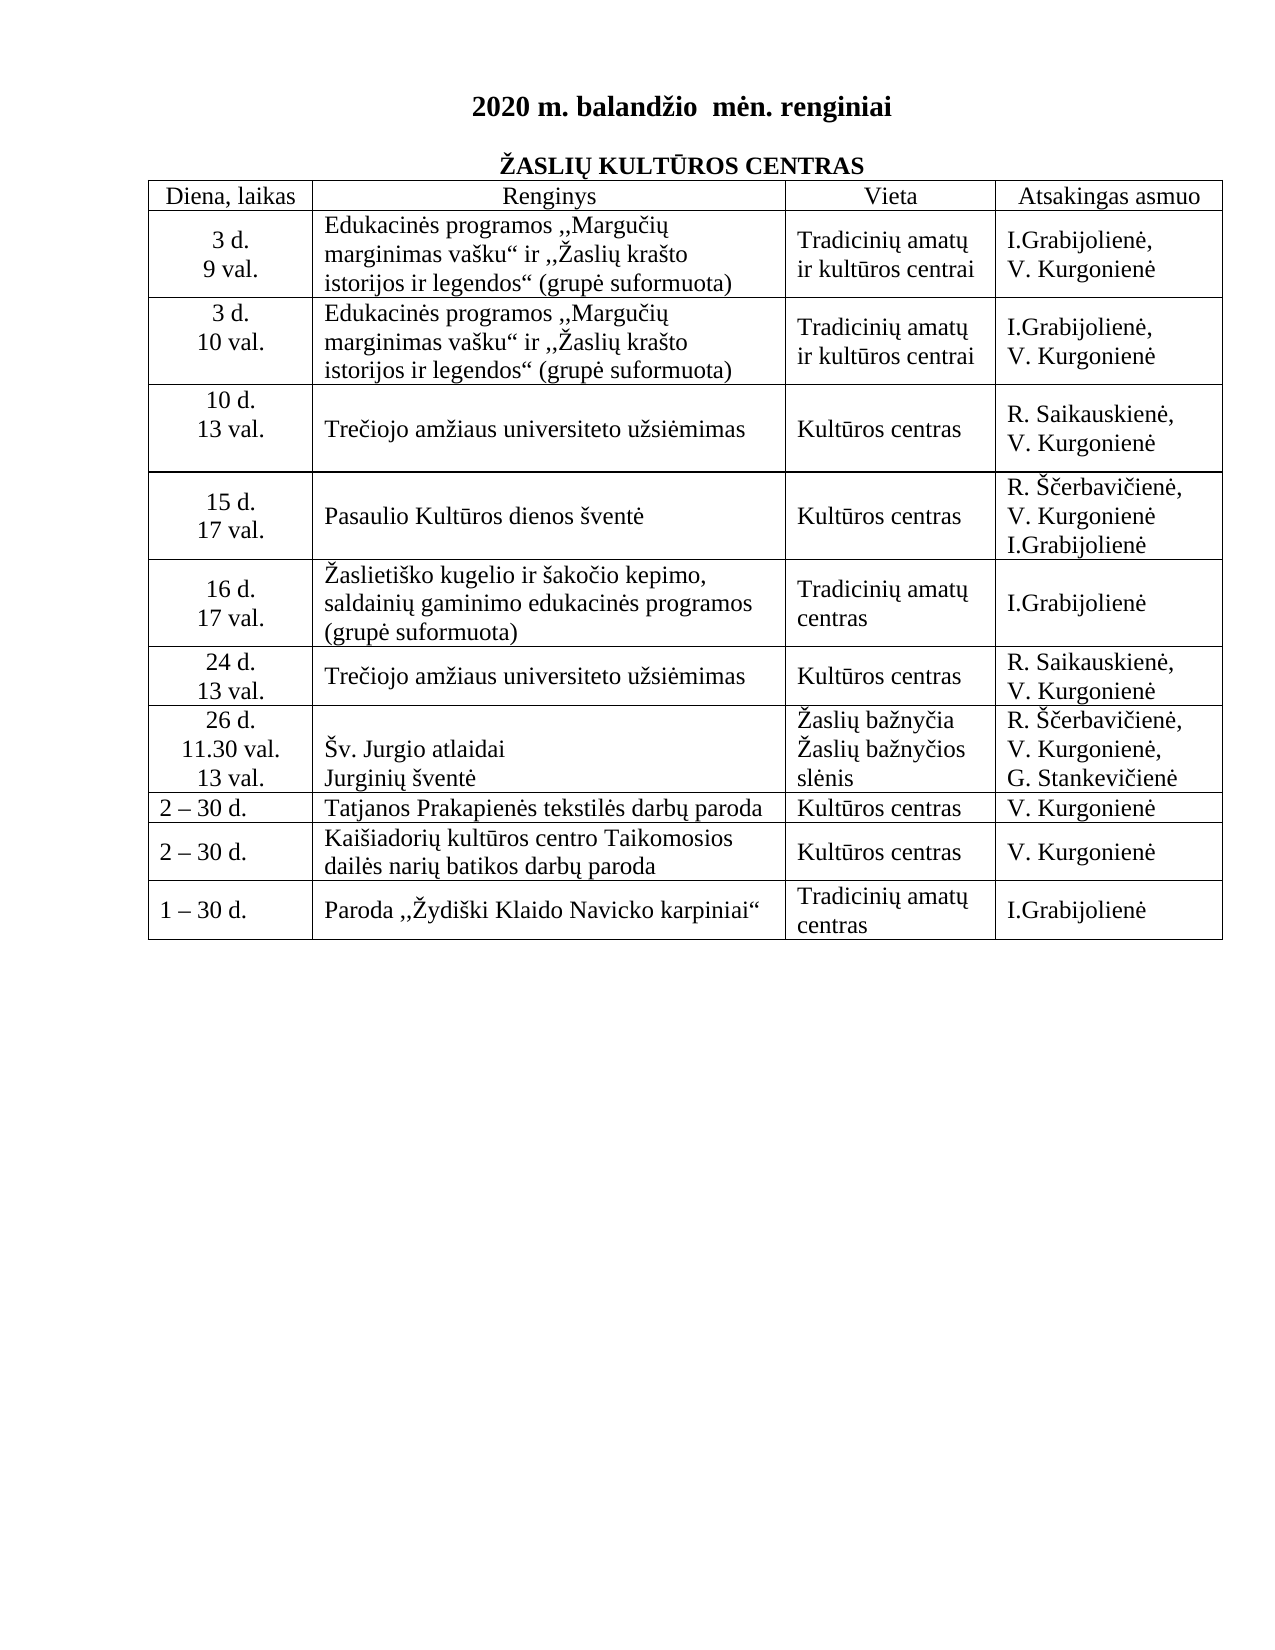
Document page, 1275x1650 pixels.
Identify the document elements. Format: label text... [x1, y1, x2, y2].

table_cell V. Kurgonienė [996, 823, 1222, 880]
table_cell R. Saikauskienė, V. Kurgonienė [996, 647, 1222, 704]
table_cell Edukacinės programos ,,Margučių marginimas vašku“ ir ,,Žaslių krašto istorijos ir legendos“ (grupė suformuota) [313, 298, 785, 384]
table_header Vieta [786, 181, 995, 209]
table_cell R. Ščerbavičienė, V. Kurgonienė I.Grabijolienė [996, 473, 1222, 559]
table_cell Tatjanos Prakapienės tekstilės darbų paroda [313, 793, 785, 822]
table_cell R. Saikauskienė, V. Kurgonienė [996, 385, 1222, 471]
table_cell Tradicinių amatų ir kultūros centrai [786, 298, 995, 384]
table_header Renginys [313, 181, 785, 209]
table_cell Kultūros centras [786, 793, 995, 822]
table_cell 10 d. 13 val. [149, 385, 312, 471]
table_cell I.Grabijolienė [996, 560, 1222, 646]
table_cell 16 d. 17 val. [149, 560, 312, 646]
table_cell Pasaulio Kultūros dienos šventė [313, 473, 785, 559]
table_cell 26 d. 11.30 val. 13 val. [149, 706, 312, 792]
table_cell I.Grabijolienė [996, 881, 1222, 939]
table_cell 15 d. 17 val. [149, 473, 312, 559]
table_cell Paroda ,,Žydiški Klaido Navicko karpiniai“ [313, 881, 785, 939]
table_cell 3 d. 9 val. [149, 211, 312, 297]
table_cell Kultūros centras [786, 473, 995, 559]
table_cell Tradicinių amatų centras [786, 881, 995, 939]
table_cell Trečiojo amžiaus universiteto užsiėmimas [313, 385, 785, 471]
table_header Atsakingas asmuo [996, 181, 1222, 209]
table_cell 2 – 30 d. [149, 793, 312, 822]
table_cell 24 d. 13 val. [149, 647, 312, 704]
table_cell V. Kurgonienė [996, 793, 1222, 822]
table_cell Kultūros centras [786, 385, 995, 471]
table_cell Edukacinės programos ,,Margučių marginimas vašku“ ir ,,Žaslių krašto istorijos ir legendos“ (grupė suformuota) [313, 211, 785, 297]
text 2020 m. balandžio mėn. renginiai [148, 89, 1216, 122]
table_cell 1 – 30 d. [149, 881, 312, 939]
text ŽASLIŲ KULTŪROS CENTRAS [148, 151, 1216, 180]
table_cell Kultūros centras [786, 647, 995, 704]
table_cell 2 – 30 d. [149, 823, 312, 880]
table_cell Žaslių bažnyčia Žaslių bažnyčios slėnis [786, 706, 995, 792]
table_cell Trečiojo amžiaus universiteto užsiėmimas [313, 647, 785, 704]
table_cell I.Grabijolienė, V. Kurgonienė [996, 211, 1222, 297]
table_cell Šv. Jurgio atlaidai Jurginių šventė [313, 706, 785, 792]
table_cell Tradicinių amatų ir kultūros centrai [786, 211, 995, 297]
table_header Diena, laikas [149, 181, 312, 209]
table_cell R. Ščerbavičienė, V. Kurgonienė, G. Stankevičienė [996, 706, 1222, 792]
table_cell Kultūros centras [786, 823, 995, 880]
table_cell Žaslietiško kugelio ir šakočio kepimo, saldainių gaminimo edukacinės programos (grupė suformuota) [313, 560, 785, 646]
table_cell 3 d. 10 val. [149, 298, 312, 384]
table_cell Tradicinių amatų centras [786, 560, 995, 646]
table_cell Kaišiadorių kultūros centro Taikomosios dailės narių batikos darbų paroda [313, 823, 785, 880]
table_cell I.Grabijolienė, V. Kurgonienė [996, 298, 1222, 384]
